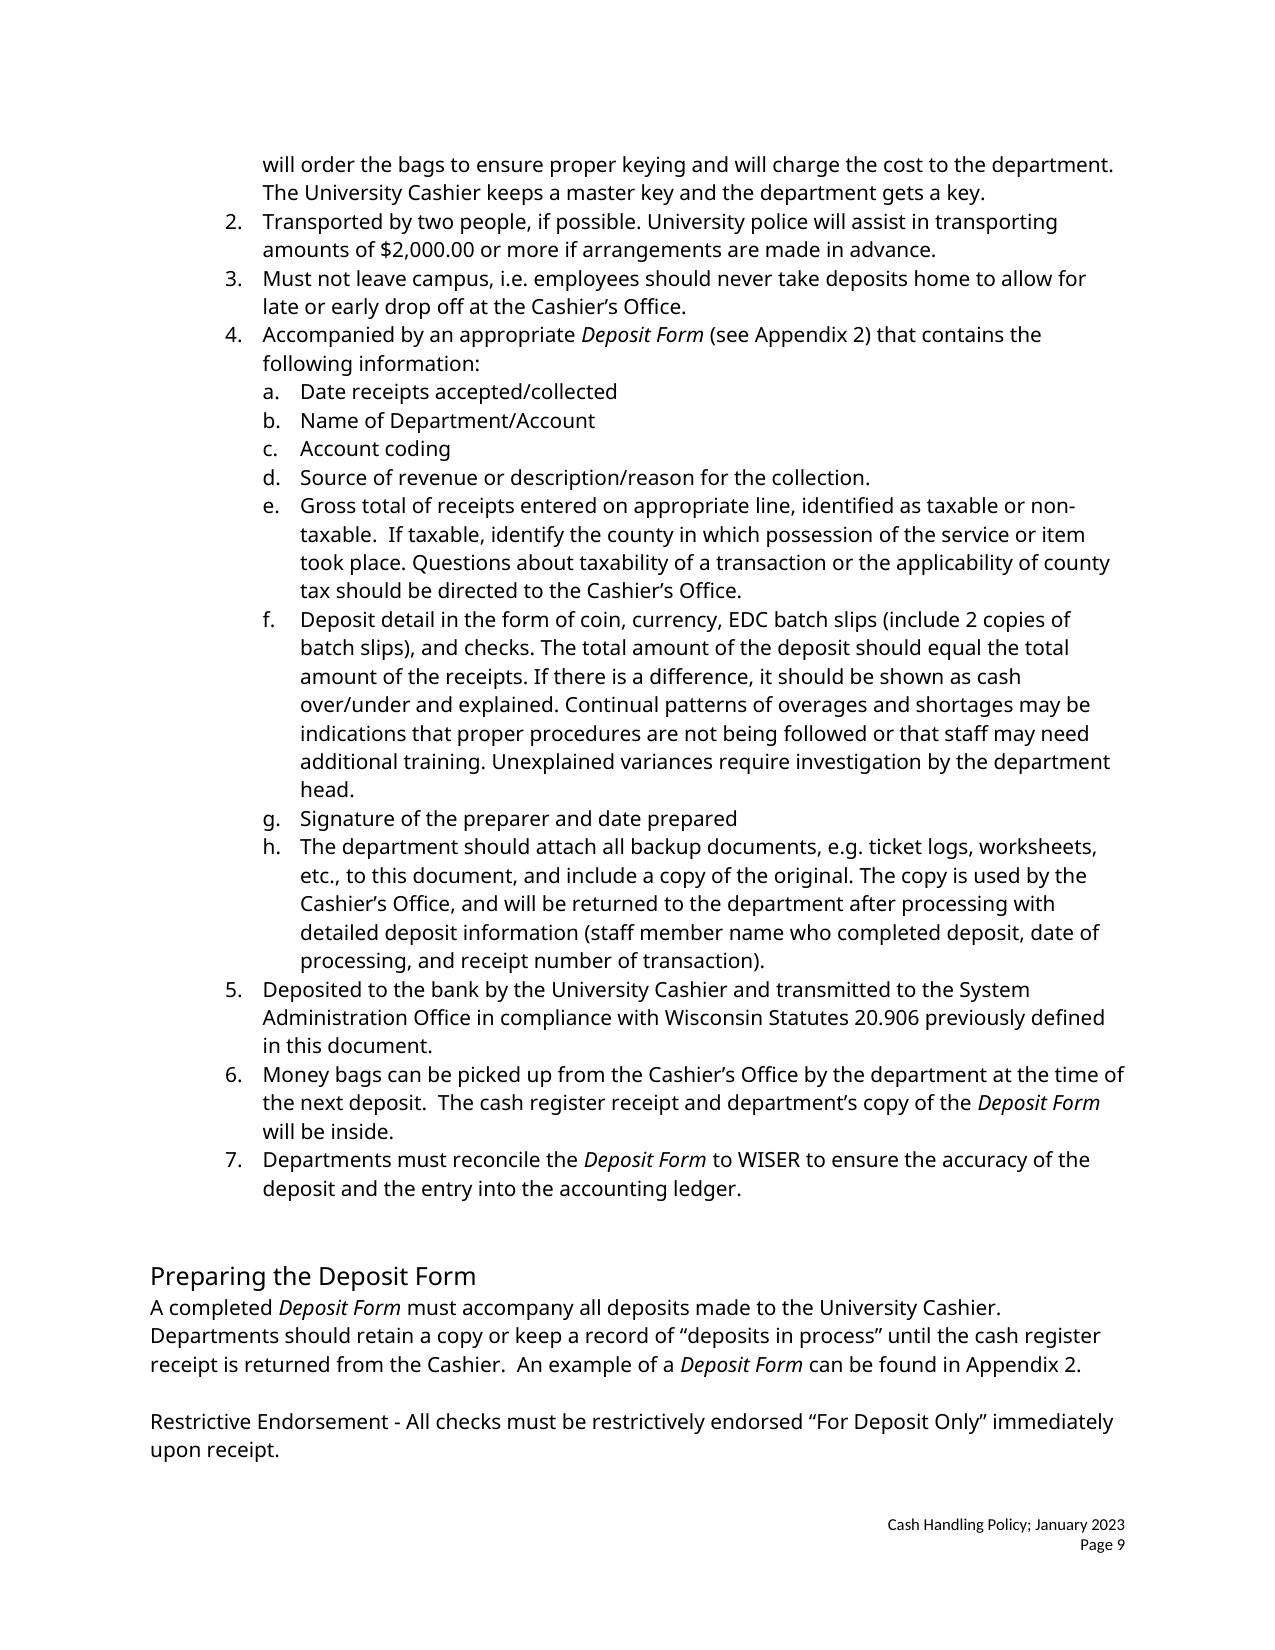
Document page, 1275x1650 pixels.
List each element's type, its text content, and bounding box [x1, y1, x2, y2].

list Money bags can be picked up from the Cashier’s Office by the department at the time of the next deposit. The cash register receipt and department’s copy of the Deposit Form will be inside. [225, 1060, 1125, 1145]
subtitle Preparing the Deposit Form [150, 1259, 1125, 1293]
text Restrictive Endorsement - All checks must be restrictively endorsed “For Deposit Only” immediately upon receipt. [150, 1407, 1125, 1464]
list Transported by two people, if possible. University police will assist in transporting amounts of $2,000.00 or more if arrangements are made in advance. [225, 207, 1125, 264]
list Accompanied by an appropriate Deposit Form (see Appendix 2) that contains the following information: [225, 321, 1125, 377]
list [225, 150, 1125, 207]
list Must not leave campus, i.e. employees should never take deposits home to allow for late or early drop off at the Cashier’s Office. [225, 264, 1125, 321]
list Departments must reconcile the Deposit Form to WISER to ensure the accuracy of the deposit and the entry into the accounting ledger. [225, 1145, 1125, 1202]
list Date receipts accepted/collected [262, 377, 1125, 406]
list The department should attach all backup documents, e.g. ticket logs, worksheets, etc., to this document, and include a copy of the original. The copy is used by the Cashier’s Office, and will be returned to the department after processing with detailed deposit information (staff member name who completed deposit, date of processing, and receipt number of transaction). [262, 832, 1125, 975]
text A completed Deposit Form must accompany all deposits made to the University Cashier. Departments should retain a copy or keep a record of “deposits in process” until the cash register receipt is returned from the Cashier. An example of a Deposit Form can be found in Appendix 2. [150, 1293, 1125, 1378]
list Deposit detail in the form of coin, currency, EDC batch slips (include 2 copies of batch slips), and checks. The total amount of the deposit should equal the total amount of the receipts. If there is a difference, it should be shown as cash over/under and explained. Continual patterns of overages and shortages may be indications that proper procedures are not being followed or that staff may need additional training. Unexplained variances require investigation by the department head. [262, 605, 1125, 804]
list Account coding [262, 434, 1125, 463]
list Gross total of receipts entered on appropriate line, identified as taxable or non-taxable. If taxable, identify the county in which possession of the service or item took place. Questions about taxability of a transaction or the applicability of county tax should be directed to the Cashier’s Office. [262, 491, 1125, 605]
list Source of revenue or description/reason for the collection. [262, 463, 1125, 491]
list Signature of the preparer and date prepared [262, 804, 1125, 832]
list Deposited to the bank by the University Cashier and transmitted to the System Administration Office in compliance with Wisconsin Statutes 20.906 previously defined in this document. [225, 975, 1125, 1060]
list Name of Department/Account [262, 406, 1125, 434]
